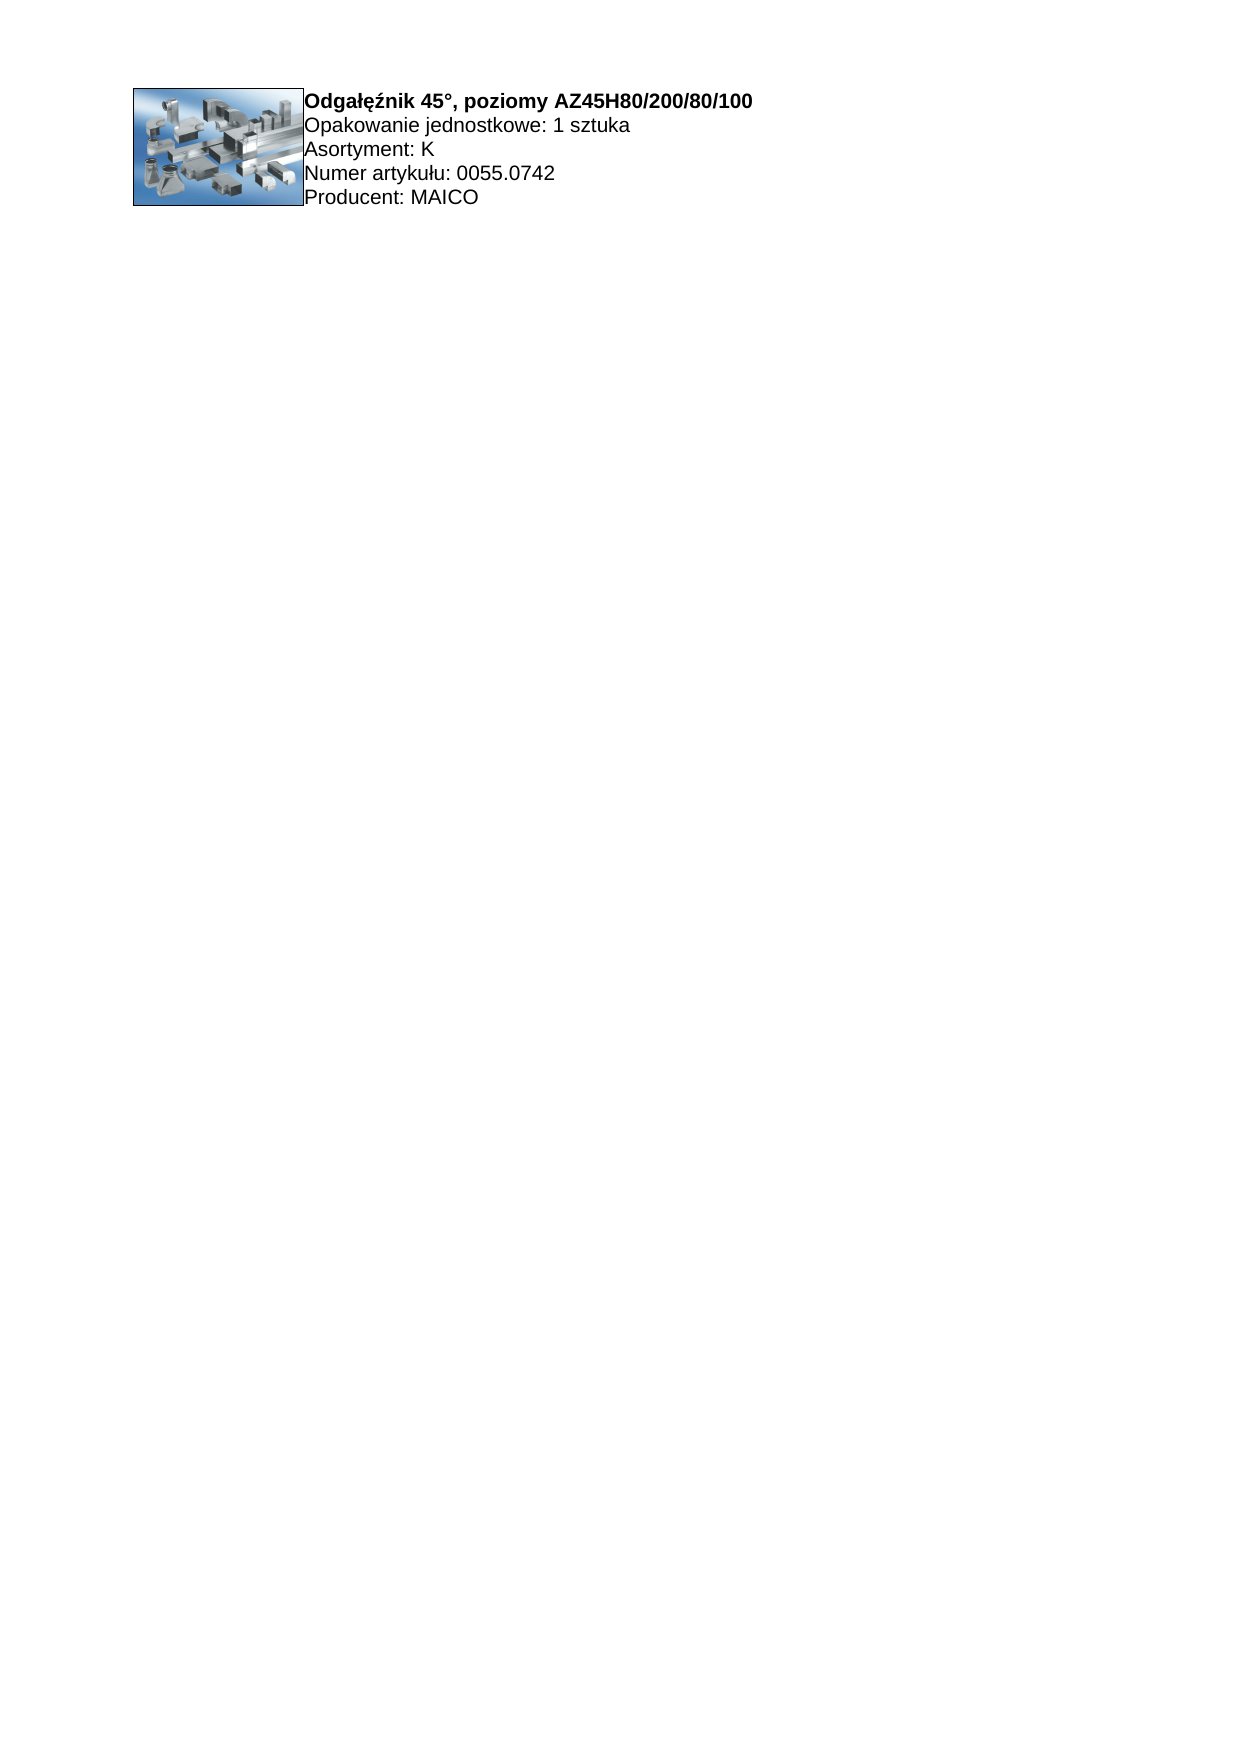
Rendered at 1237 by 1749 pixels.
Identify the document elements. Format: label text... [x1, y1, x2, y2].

picture [134, 89, 303, 205]
text Odgałęźnik 45°, poziomy AZ45H80/200/80/100Opakowanie jednostkowe: 1 sztukaAsortyment: K Numer artykułu: 0055.0742Producent: MAICO [133, 89, 1148, 208]
